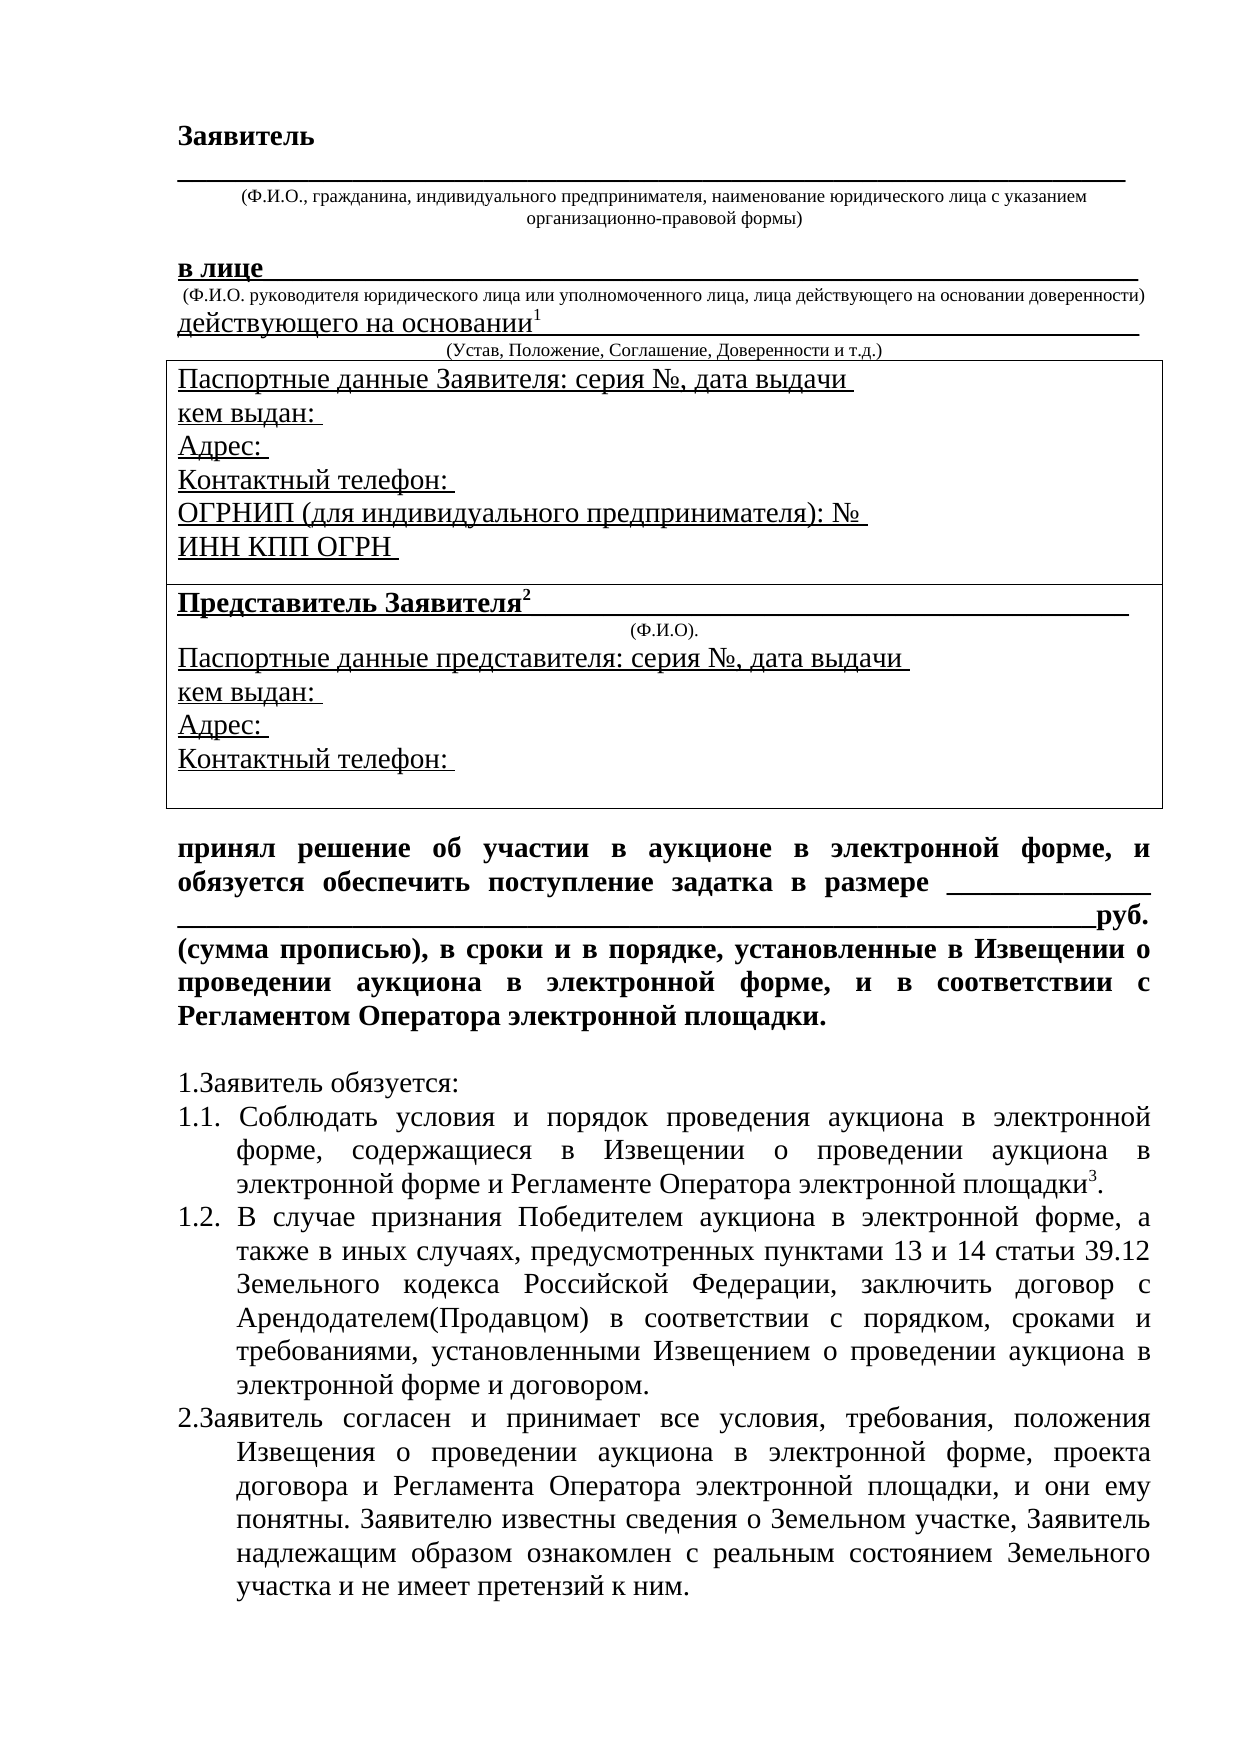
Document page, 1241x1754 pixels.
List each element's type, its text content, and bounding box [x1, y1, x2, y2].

text 1.Заявитель обязуется: [177, 1065, 1152, 1099]
text действующего на основании1_________________________________________ [177, 305, 1152, 338]
text 2.Заявитель согласен и принимает все условия, требования, положения Извещения о проведении аукциона в электронной форме, проекта договора и Регламента Оператора электронной площадки, и они ему понятны. Заявителю известны сведения о Земельном участке, Заявитель надлежащим образом ознакомлен с реальным состоянием Земельного участка и не имеет претензий к ним. [177, 1401, 1152, 1602]
table_header Паспортные данные Заявителя: серия №, дата выдачи кем выдан: Адрес: Контактный телефон: ОГРНИП (для индивидуального предпринимателя): № ИНН КПП ОГРН [167, 361, 1162, 584]
text (Устав, Положение, Соглашение, Доверенности и т.д.) [177, 338, 1152, 360]
text (Ф.И.О. руководителя юридического лица или уполномоченного лица, лица действующего на основании доверенности) [177, 283, 1152, 305]
text в лице____________________________________________________________ [177, 250, 1152, 283]
text (Ф.И.О., гражданина, индивидуального предпринимателя, наименование юридического лица с указанием организационно-правовой формы) [177, 185, 1152, 228]
text 1.1. Соблюдать условия и порядок проведения аукциона в электронной форме, содержащиеся в Извещении о проведении аукциона в электронной форме и Регламенте Оператора электронной площадки3. [177, 1099, 1152, 1199]
table_cell Представитель Заявителя2_________________________________________ (Ф.И.О). Паспортные данные представителя: серия №, дата выдачи кем выдан: Адрес: Контактный телефон: [167, 585, 1162, 808]
text принял решение об участии в аукционе в электронной форме, и обязуется обеспечить поступление задатка в размере ______________ _______________________________________________________________руб. (сумма прописью), в сроки и в порядке, установленные в Извещении о проведении аукциона в электронной форме, и в соответствии с Регламентом Оператора электронной площадки. [177, 830, 1152, 1032]
text Заявитель [177, 118, 1152, 152]
text _________________________________________________________________ [177, 152, 1152, 185]
text 1.2. В случае признания Победителем аукциона в электронной форме, а также в иных случаях, предусмотренных пунктами 13 и 14 статьи 39.12 Земельного кодекса Российской Федерации, заключить договор с Арендодателем(Продавцом) в соответствии с порядком, сроками и требованиями, установленными Извещением о проведении аукциона в электронной форме и договором. [177, 1199, 1152, 1401]
